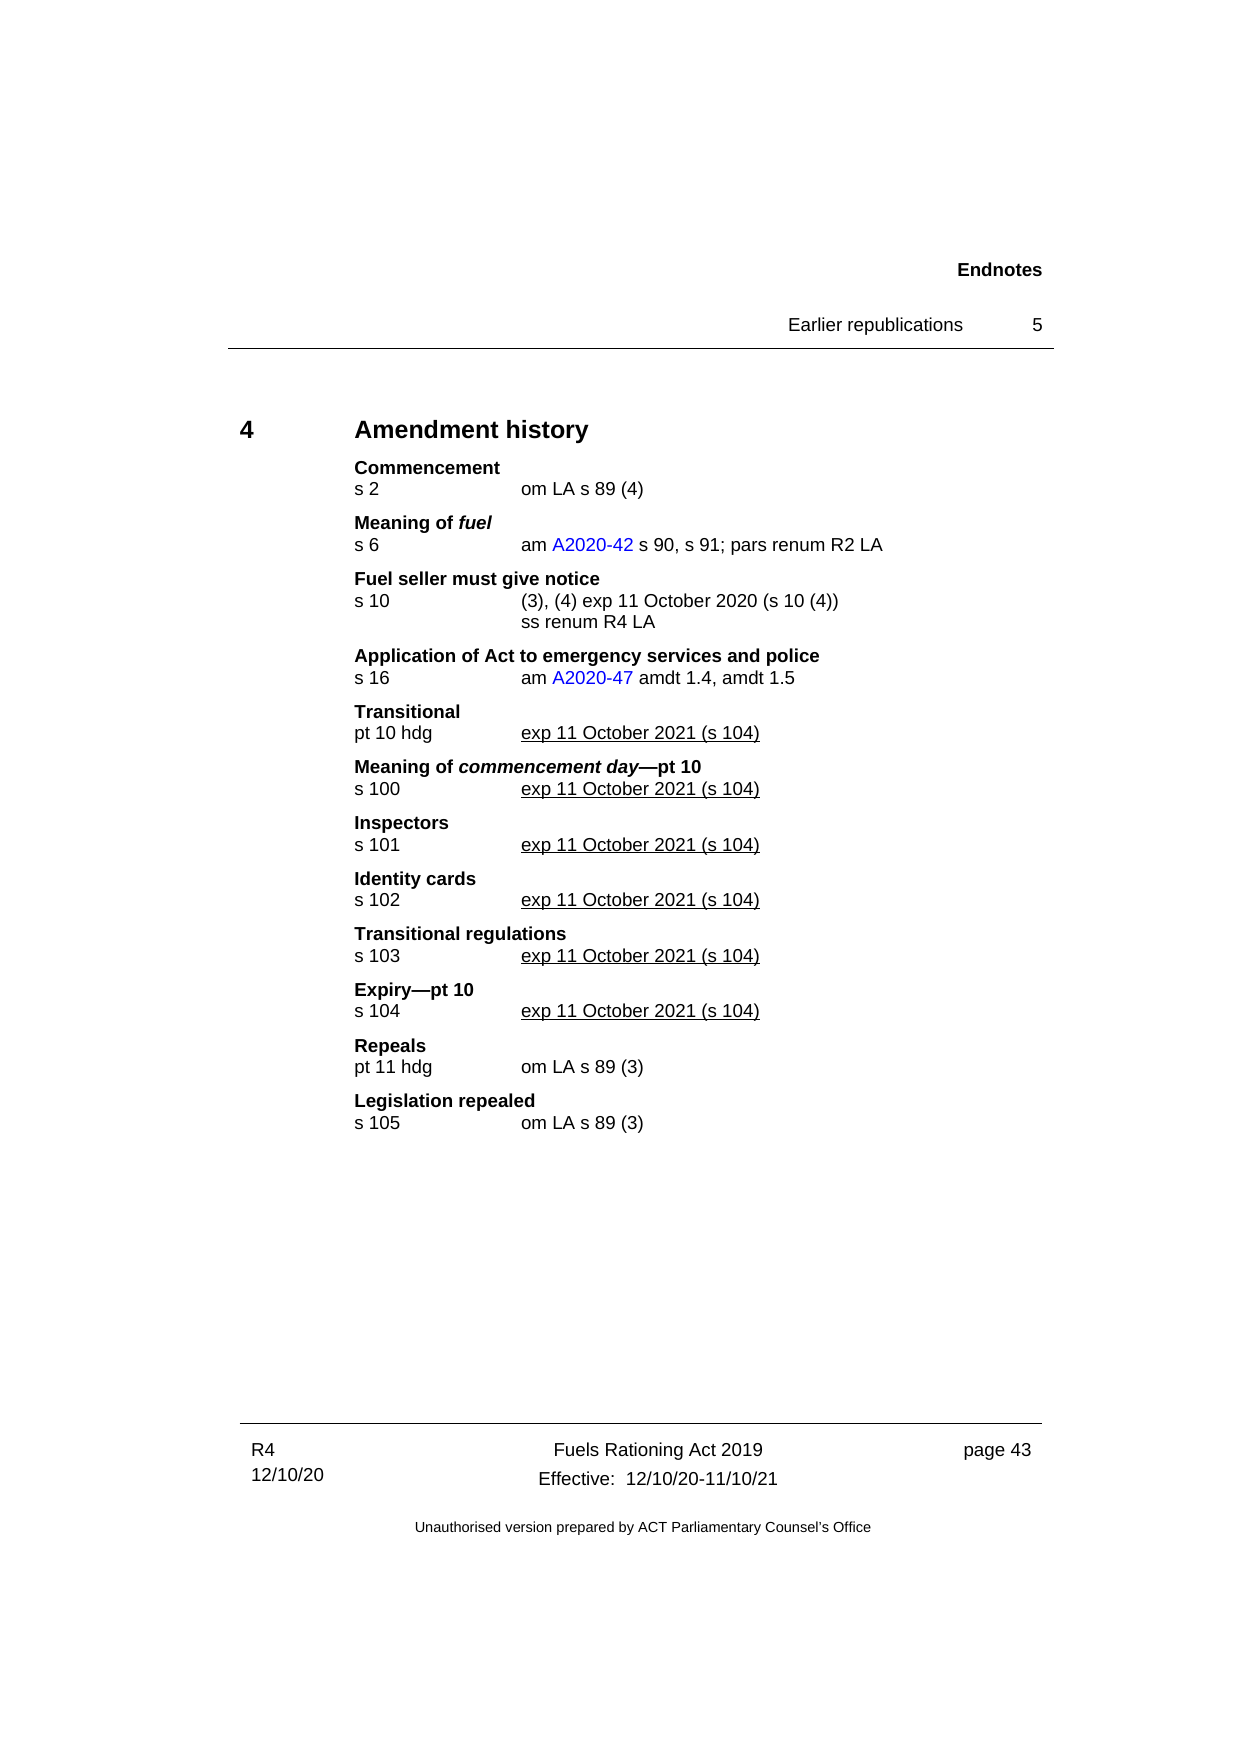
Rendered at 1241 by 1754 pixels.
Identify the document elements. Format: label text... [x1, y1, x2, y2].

text s 102 exp 11 October 2021 (s 104) [354, 889, 1042, 911]
text Transitional [354, 701, 1042, 722]
text Transitional regulations [354, 923, 1042, 945]
text Application of Act to emergency services and police [354, 645, 1042, 667]
text Meaning of commencement day—pt 10 [354, 756, 1042, 778]
text Commencement [354, 457, 1042, 478]
text s 105 om LA s 89 (3) [354, 1112, 1042, 1133]
text s 100 exp 11 October 2021 (s 104) [354, 778, 1042, 799]
text s 103 exp 11 October 2021 (s 104) [354, 945, 1042, 966]
text Inspectors [354, 812, 1042, 833]
text Expiry—pt 10 [354, 979, 1042, 1000]
text Fuel seller must give notice [354, 568, 1042, 589]
text s 104 exp 11 October 2021 (s 104) [354, 1000, 1042, 1022]
text Legislation repealed [354, 1090, 1042, 1112]
text s 2 om LA s 89 (4) [354, 478, 1042, 500]
text Repeals [354, 1034, 1042, 1056]
text Identity cards [354, 867, 1042, 889]
text ss renum R4 LA [354, 611, 1042, 632]
text s 101 exp 11 October 2021 (s 104) [354, 833, 1042, 855]
text s 10 (3), (4) exp 11 October 2020 (s 10 (4)) [354, 589, 1042, 611]
text s 6 am A2020-42 s 90, s 91; pars renum R2 LA [354, 534, 1042, 555]
text 4 Amendment history [239, 415, 1042, 444]
text s 16 am A2020-47 amdt 1.4, amdt 1.5 [354, 667, 1042, 688]
text pt 11 hdg om LA s 89 (3) [354, 1056, 1042, 1077]
text pt 10 hdg exp 11 October 2021 (s 104) [354, 722, 1042, 744]
text Meaning of fuel [354, 512, 1042, 534]
